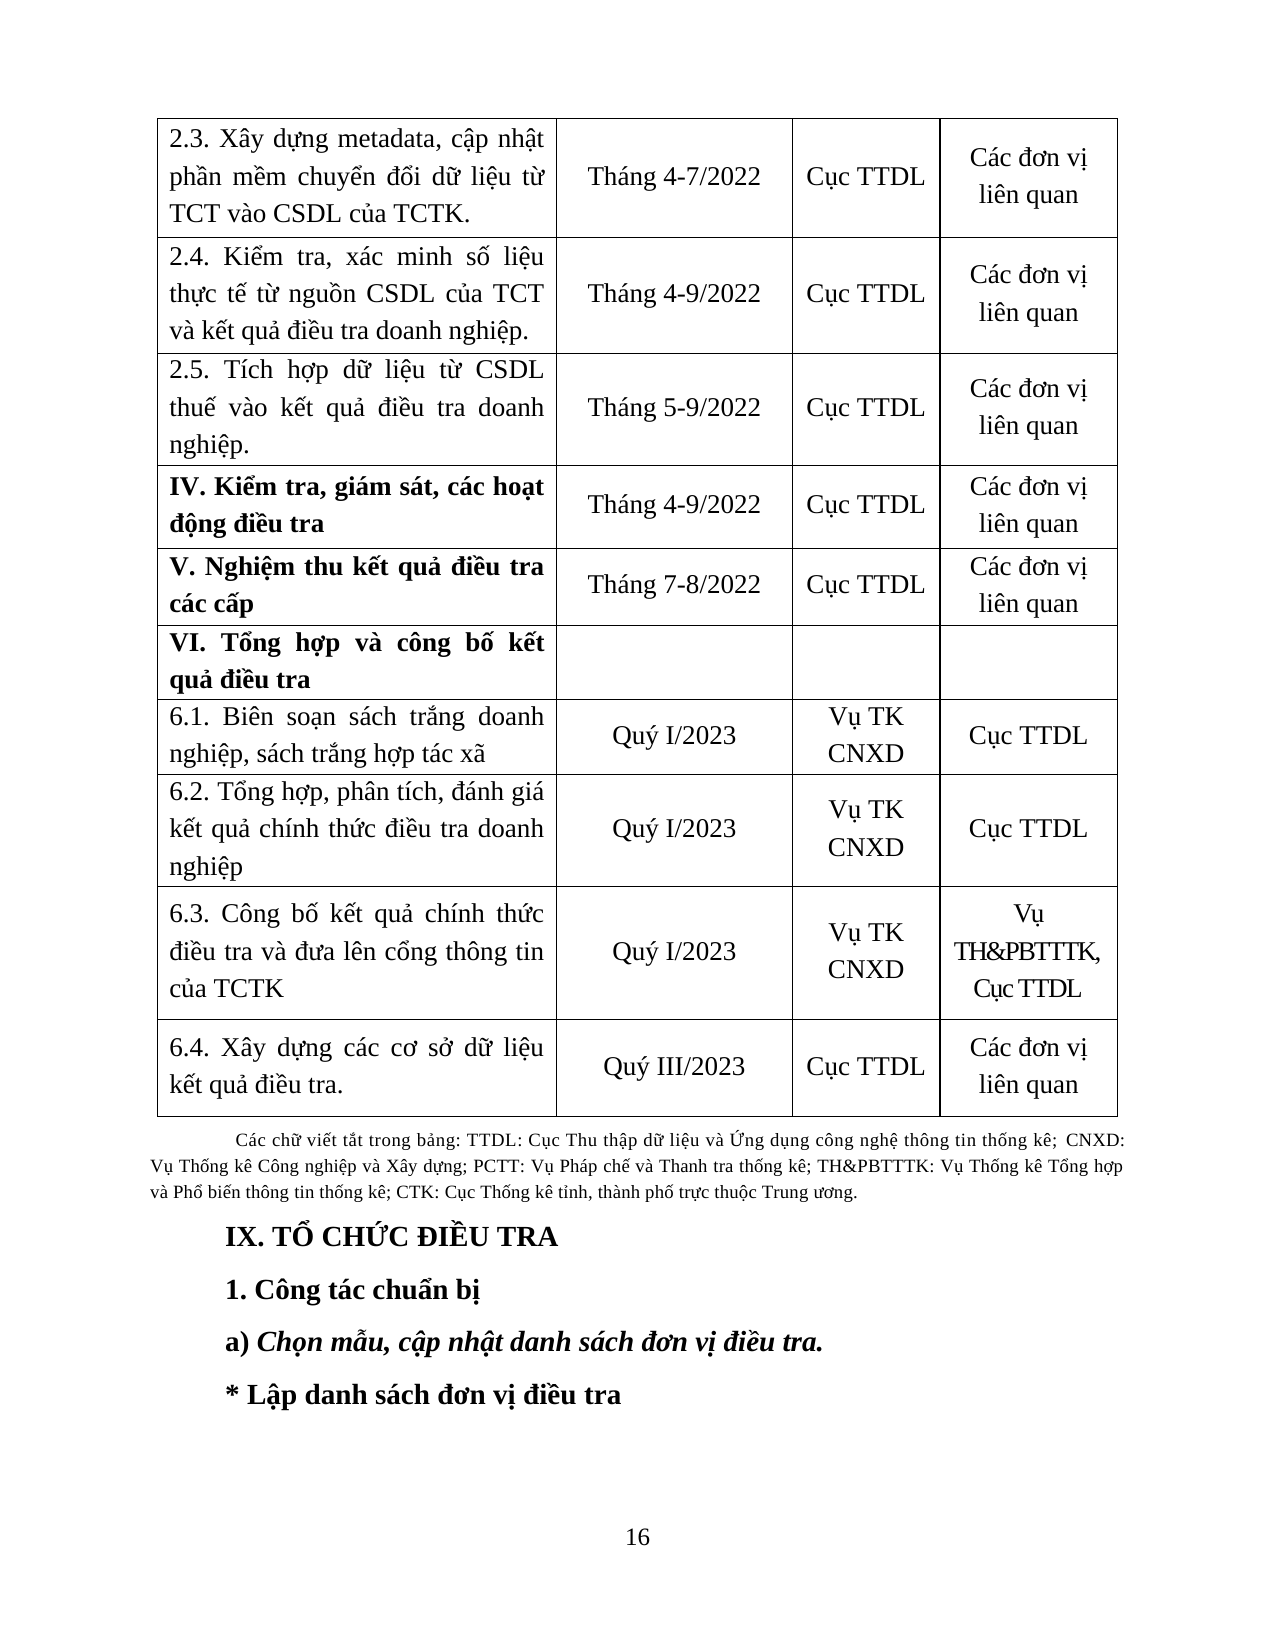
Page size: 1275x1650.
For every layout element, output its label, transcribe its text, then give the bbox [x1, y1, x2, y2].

table_cell 6.4. Xây dựng các cơ sở dữ liệu kết quả điều tra. [158, 1020, 556, 1116]
table_cell Các đơn vị liên quan [941, 466, 1117, 548]
text Các chữ viết tắt trong bảng: TTDL: Cục Thu thập dữ liệu và Ứng dụng công nghệ thông tin thống kê; CNXD: Vụ Thống kê Công nghiệp và Xây dựng; PCTT: Vụ Pháp chế và Thanh tra thống kê; TH&PBTTTK: Vụ Thống kê Tổng hợp và Phổ biến thông tin thống kê; CTK: Cục Thống kê tỉnh, thành phố trực thuộc Trung ương. [150, 1129, 1125, 1202]
table_cell 6.2. Tổng hợp, phân tích, đánh giá kết quả chính thức điều tra doanh nghiệp [158, 775, 556, 886]
table_cell Cục TTDL [793, 119, 939, 237]
table_cell Tháng 4-9/2022 [557, 466, 792, 548]
table_cell Vụ TK CNXD [793, 775, 939, 886]
table_cell Tháng 4-7/2022 [557, 119, 792, 237]
table_cell VI. Tổng hợp và công bố kết quả điều tra [158, 626, 556, 699]
table_cell V. Nghiệm thu kết quả điều tra các cấp [158, 549, 556, 624]
table_cell Các đơn vị liên quan [941, 549, 1117, 624]
table_cell Cục TTDL [793, 238, 939, 352]
table_cell 6.3. Công bố kết quả chính thức điều tra và đưa lên cổng thông tin của TCTK [158, 887, 556, 1019]
table_cell Cục TTDL [793, 466, 939, 548]
table_cell Cục TTDL [793, 354, 939, 464]
table_cell Tháng 5-9/2022 [557, 354, 792, 464]
table_cell 2.3. Xây dựng metadata, cập nhật phần mềm chuyển đổi dữ liệu từ TCT vào CSDL của TCTK. [158, 119, 556, 237]
table_cell Vụ TK CNXD [793, 700, 939, 774]
text IX. TỔ CHỨC ĐIỀU TRA [150, 1219, 1125, 1253]
table_cell 2.5. Tích hợp dữ liệu từ CSDL thuế vào kết quả điều tra doanh nghiệp. [158, 354, 556, 464]
table_cell Tháng 7-8/2022 [557, 549, 792, 624]
table_cell Cục TTDL [793, 549, 939, 624]
text a) Chọn mẫu, cập nhật danh sách đơn vị điều tra. [150, 1324, 1125, 1358]
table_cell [941, 119, 1117, 237]
table_cell [557, 626, 792, 699]
table_cell Vụ TK CNXD [793, 887, 939, 1019]
text * Lập danh sách đơn vị điều tra [150, 1377, 1125, 1411]
table_cell Quý I/2023 [557, 775, 792, 886]
table_cell Các đơn vị liên quan [941, 238, 1117, 352]
table_cell [793, 626, 939, 699]
table_cell [941, 626, 1117, 699]
table_cell 6.1. Biên soạn sách trắng doanh nghiệp, sách trắng hợp tác xã [158, 700, 556, 774]
table_cell 2.4. Kiểm tra, xác minh số liệu thực tế từ nguồn CSDL của TCT và kết quả điều tra doanh nghiệp. [158, 238, 556, 352]
table_cell Quý III/2023 [557, 1020, 792, 1116]
table_cell Các đơn vị liên quan [941, 1020, 1117, 1116]
text 1. Công tác chuẩn bị [150, 1272, 1125, 1305]
table_cell Quý I/2023 [557, 887, 792, 1019]
table_cell Các đơn vị liên quan [941, 354, 1117, 464]
table_cell Tháng 4-9/2022 [557, 238, 792, 352]
table_cell Quý I/2023 [557, 700, 792, 774]
table_cell Cục TTDL [793, 1020, 939, 1116]
table_cell IV. Kiểm tra, giám sát, các hoạt động điều tra [158, 466, 556, 548]
table_cell Cục TTDL [941, 775, 1117, 886]
table_cell Vụ TH&PBTTTK, Cục TTDL [941, 887, 1117, 1019]
table_cell Cục TTDL [941, 700, 1117, 774]
